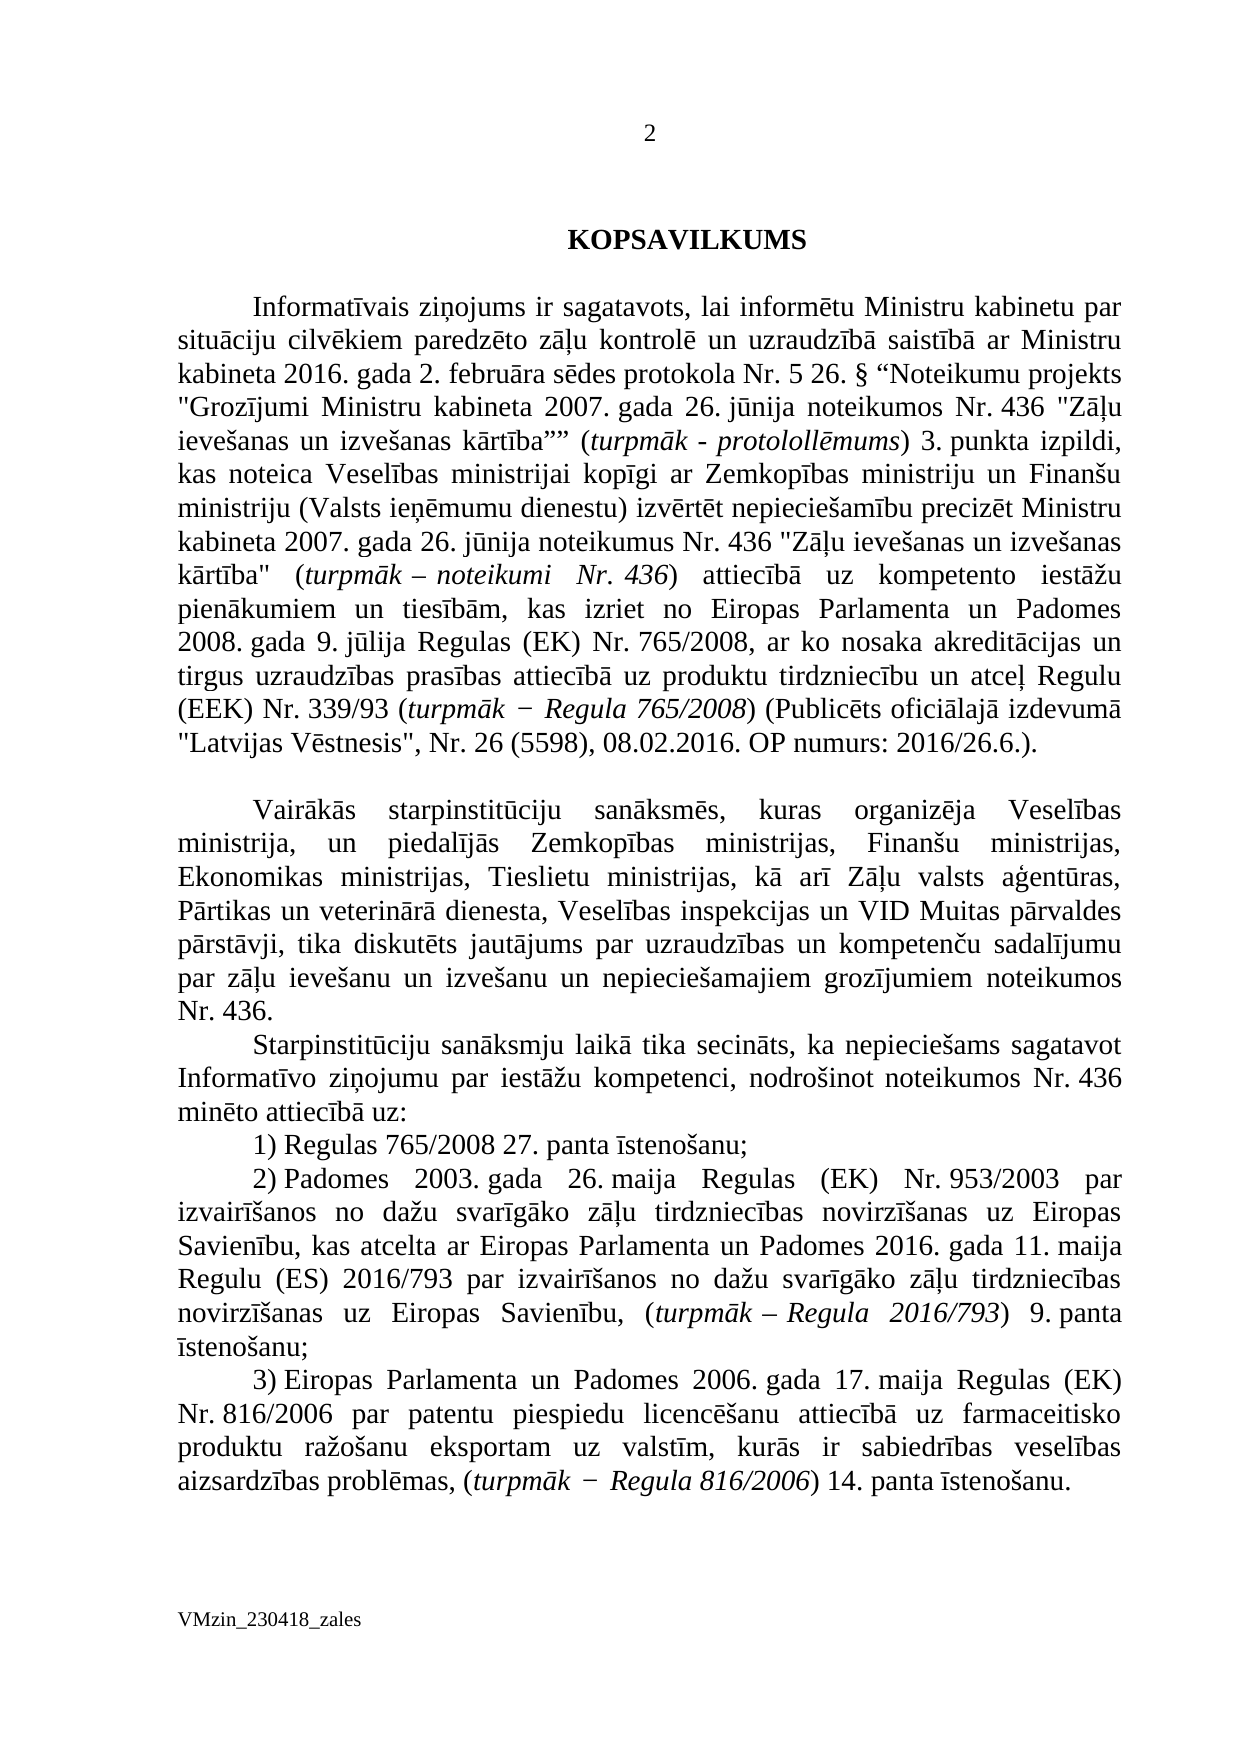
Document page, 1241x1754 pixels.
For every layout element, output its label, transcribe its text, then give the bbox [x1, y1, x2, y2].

text 2) Padomes 2003. gada 26. maija Regulas (EK) Nr. 953/2003 par izvairīšanos no dažu svarīgāko zāļu tirdzniecības novirzīšanas uz Eiropas Savienību, kas atcelta ar Eiropas Parlamenta un Padomes 2016. gada 11. maija Regulu (ES) 2016/793 par izvairīšanos no dažu svarīgāko zāļu tirdzniecības novirzīšanas uz Eiropas Savienību, (turpmāk – Regula 2016/793) 9. panta īstenošanu; [177, 1161, 1122, 1362]
text Informatīvais ziņojums ir sagatavots, lai informētu Ministru kabinetu par situāciju cilvēkiem paredzēto zāļu kontrolē un uzraudzībā saistībā ar Ministru kabineta 2016. gada 2. februāra sēdes protokola Nr. 5 26. § “Noteikumu projekts "Grozījumi Ministru kabineta 2007. gada 26. jūnija noteikumos Nr. 436 "Zāļu ievešanas un izvešanas kārtība”” (turpmāk - protolollēmums) 3. punkta izpildi, kas noteica Veselības ministrijai kopīgi ar Zemkopības ministriju un Finanšu ministriju (Valsts ieņēmumu dienestu) izvērtēt nepieciešamību precizēt Ministru kabineta 2007. gada 26. jūnija noteikumus Nr. 436 "Zāļu ievešanas un izvešanas kārtība" (turpmāk – noteikumi Nr. 436) attiecībā uz kompetento iestāžu pienākumiem un tiesībām, kas izriet no Eiropas Parlamenta un Padomes 2008. gada 9. jūlija Regulas (EK) Nr. 765/2008, ar ko nosaka akreditācijas un tirgus uzraudzības prasības attiecībā uz produktu tirdzniecību un atceļ Regulu (EEK) Nr. 339/93 (turpmāk − Regula 765/2008) (Publicēts oficiālajā izdevumā "Latvijas Vēstnesis", Nr. 26 (5598), 08.02.2016. OP numurs: 2016/26.6.). [177, 289, 1122, 457]
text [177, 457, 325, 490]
text Starpinstitūciju sanāksmju laikā tika secināts, ka nepieciešams sagatavot Informatīvo ziņojumu par iestāžu kompetenci, nodrošinot noteikumos Nr. 436 minēto attiecībā uz: [177, 1027, 1122, 1127]
text Vairākās starpinstitūciju sanāksmēs, kuras organizēja Veselības ministrija, un piedalījās Zemkopības ministrijas, Finanšu ministrijas, Ekonomikas ministrijas, Tieslietu ministrijas, kā arī Zāļu valsts aģentūras, Pārtikas un veterinārā dienesta, Veselības inspekcijas un VID Muitas pārvaldes pārstāvji, tika diskutēts jautājums par uzraudzības un kompetenču sadalījumu par zāļu ievešanu un izvešanu un nepieciešamajiem grozījumiem noteikumos Nr. 436. [177, 792, 1122, 1027]
text KOPSAVILKUMS [177, 222, 1122, 255]
text 1) Regulas 765/2008 27. panta īstenošanu; [177, 1127, 1122, 1161]
text 3) Eiropas Parlamenta un Padomes 2006. gada 17. maija Regulas (EK) Nr. 816/2006 par patentu piespiedu licencēšanu attiecībā uz farmaceitisko produktu ražošanu eksportam uz valstīm, kurās ir sabiedrības veselības aizsardzības problēmas, (turpmāk − Regula 816/2006) 14. panta īstenošanu. [177, 1362, 1122, 1496]
